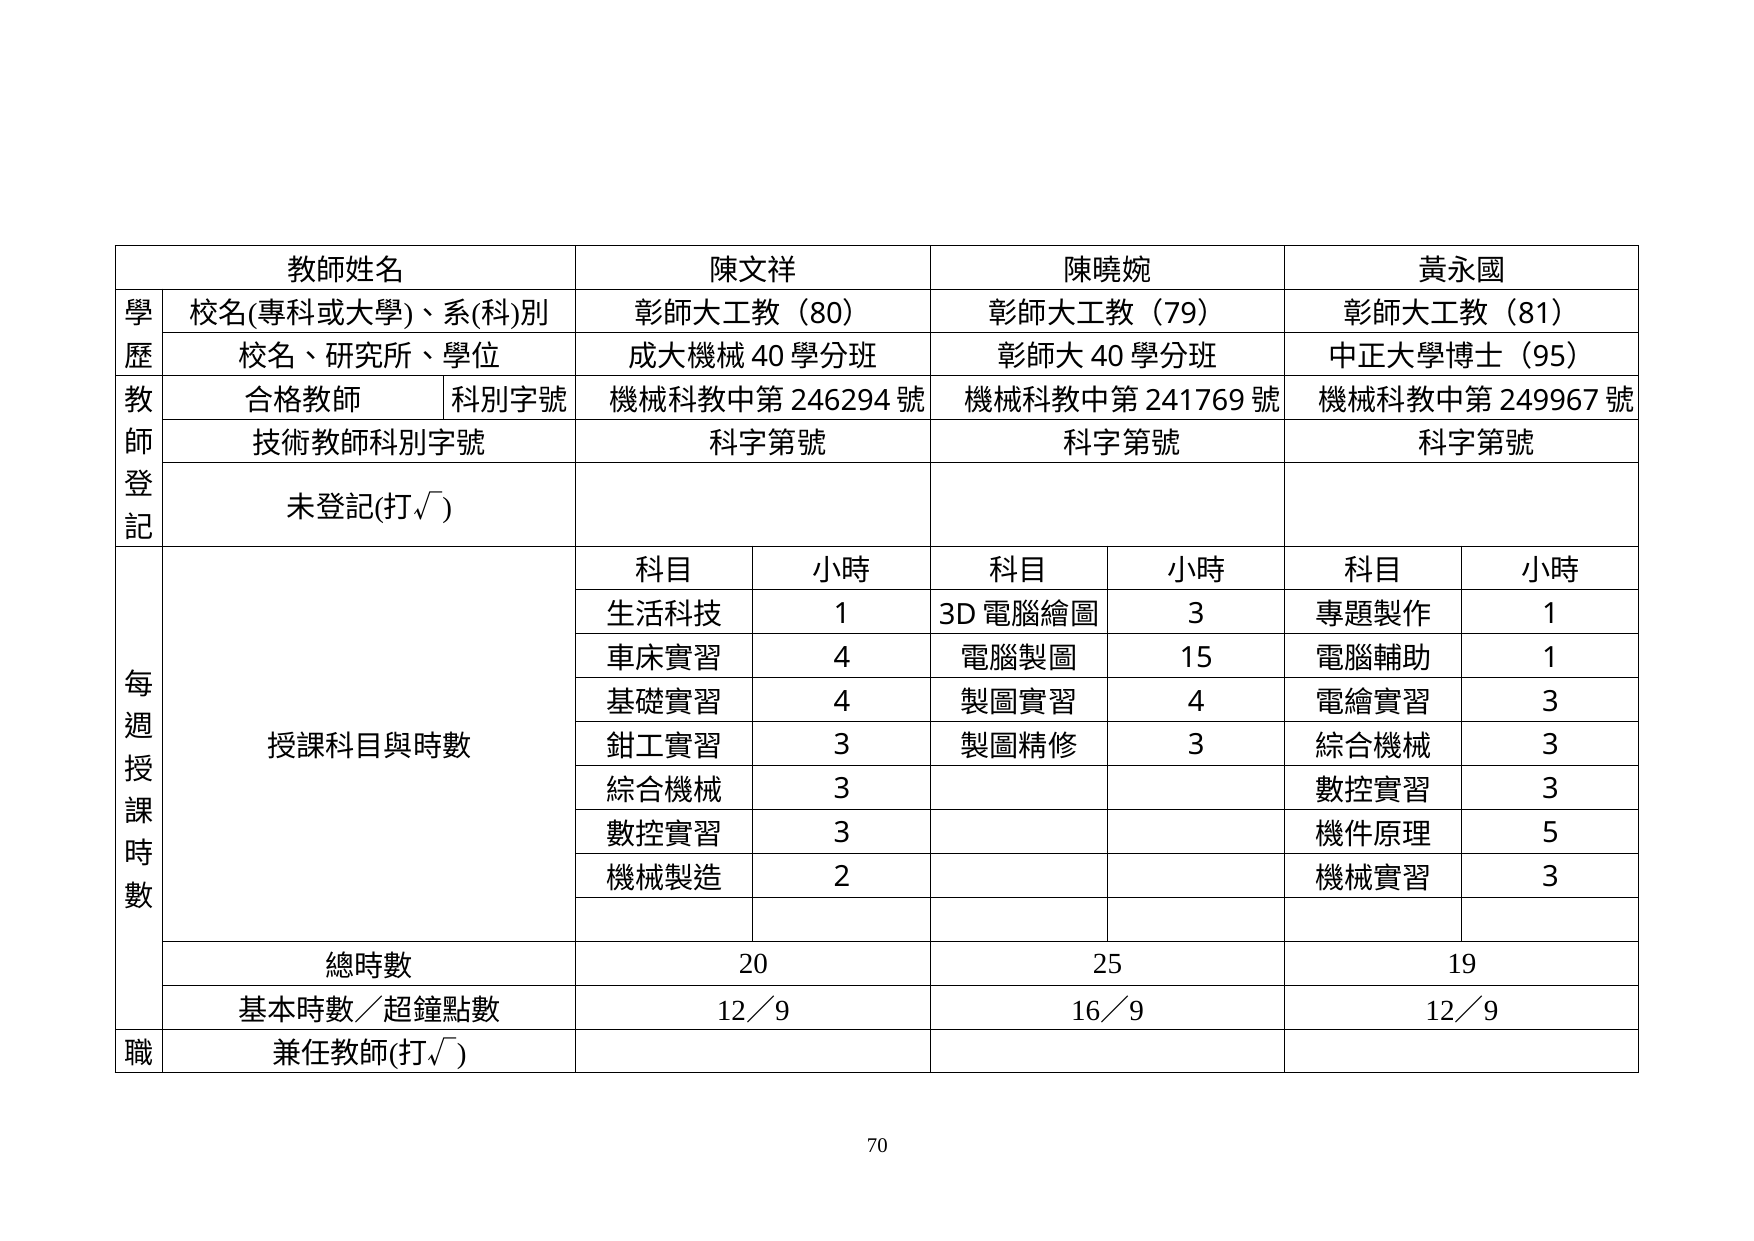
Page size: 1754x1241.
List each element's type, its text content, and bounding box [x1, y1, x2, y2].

table_cell 彰師大工教（79） [931, 290, 1284, 332]
table_cell 兼任教師(打√) [163, 1030, 575, 1072]
table_cell 數控實習 [1285, 766, 1461, 809]
table_cell 4 [753, 634, 930, 677]
table_cell [931, 810, 1107, 853]
table_cell [576, 463, 930, 546]
table_cell 3 [1462, 854, 1638, 897]
table_cell [1108, 810, 1284, 853]
table_cell 1 [753, 590, 930, 633]
table_cell 機件原理 [1285, 810, 1461, 853]
table_cell 機械科教中第249967號 [1285, 376, 1638, 419]
table_cell [931, 898, 1107, 941]
table_cell [753, 898, 930, 941]
table_cell [1108, 898, 1284, 941]
table_cell 校名、研究所、學位 [163, 333, 575, 375]
table_cell 合格教師 [163, 376, 443, 419]
table_cell 5 [1462, 810, 1638, 853]
table_cell 彰師大工教（81） [1285, 290, 1638, 332]
table_cell 科字第號 [1285, 420, 1638, 462]
table_cell [1285, 463, 1638, 546]
table_cell [931, 766, 1107, 809]
table_cell 技術教師科別字號 [163, 420, 575, 462]
table_cell 成大機械40學分班 [576, 333, 930, 375]
table_cell 3 [753, 810, 930, 853]
table_header 黃永國 [1285, 246, 1638, 288]
table_header 教師姓名 [116, 246, 575, 288]
table_cell 科字第號 [931, 420, 1284, 462]
table_cell 機械實習 [1285, 854, 1461, 897]
table_header 陳文祥 [576, 246, 930, 288]
table_cell 19 [1285, 942, 1638, 985]
table_cell [931, 854, 1107, 897]
table_cell 基本時數／超鐘點數 [163, 986, 575, 1029]
table_cell 機械製造 [576, 854, 752, 897]
table_cell 3 [753, 722, 930, 765]
table_cell 基礎實習 [576, 678, 752, 721]
table_cell [931, 1030, 1284, 1072]
table_header 陳曉婉 [931, 246, 1284, 288]
table_cell 1 [1462, 634, 1638, 677]
table_cell 專題製作 [1285, 590, 1461, 633]
table_cell 授課科目與時數 [163, 547, 575, 941]
table_cell [576, 1030, 930, 1072]
table_cell 電腦製圖 [931, 634, 1107, 677]
table_cell 科目 [576, 547, 752, 589]
table_cell 3 [1108, 590, 1284, 633]
table_cell 2 [753, 854, 930, 897]
table_cell 12／9 [576, 986, 930, 1029]
table_cell 4 [1108, 678, 1284, 721]
table_cell 電繪實習 [1285, 678, 1461, 721]
table_cell 科字第號 [576, 420, 930, 462]
table_cell 每 週 授 課 時 數 [116, 547, 162, 1029]
table_cell [1285, 1030, 1638, 1072]
table_cell 綜合機械 [1285, 722, 1461, 765]
table_cell 中正大學博士（95） [1285, 333, 1638, 375]
table_cell 電腦輔助 [1285, 634, 1461, 677]
table_cell 總時數 [163, 942, 575, 985]
table_cell 數控實習 [576, 810, 752, 853]
table_cell 彰師大工教（80） [576, 290, 930, 332]
table_cell 車床實習 [576, 634, 752, 677]
table_cell 12／9 [1285, 986, 1638, 1029]
table_cell 16／9 [931, 986, 1284, 1029]
table_cell 生活科技 [576, 590, 752, 633]
table_cell [576, 898, 752, 941]
table_cell 職 務 [116, 1030, 162, 1072]
table_cell 製圖實習 [931, 678, 1107, 721]
table_cell 製圖精修 [931, 722, 1107, 765]
table_cell 4 [753, 678, 930, 721]
table_cell 小時 [1462, 547, 1638, 589]
table_cell 3 [1462, 678, 1638, 721]
table_cell 綜合機械 [576, 766, 752, 809]
table_cell 科別字號 [444, 376, 575, 419]
table_cell [1108, 766, 1284, 809]
table_cell [1462, 898, 1638, 941]
table_cell 3 [1108, 722, 1284, 765]
table_cell [931, 463, 1284, 546]
table_cell 3D電腦繪圖 [931, 590, 1107, 633]
table_cell 教 師 登 記 [116, 376, 162, 546]
table_cell 25 [931, 942, 1284, 985]
table_cell 彰師大40學分班 [931, 333, 1284, 375]
table_cell 科目 [1285, 547, 1461, 589]
table_cell 未登記(打√) [163, 463, 575, 546]
table_cell [1285, 898, 1461, 941]
table_cell 學 歷 [116, 290, 162, 375]
table_cell 3 [1462, 722, 1638, 765]
table_cell 20 [576, 942, 930, 985]
table_cell 科目 [931, 547, 1107, 589]
table_cell 小時 [1108, 547, 1284, 589]
table_cell 3 [1462, 766, 1638, 809]
table_cell 鉗工實習 [576, 722, 752, 765]
table_cell 機械科教中第241769號 [931, 376, 1284, 419]
table_cell 機械科教中第246294號 [576, 376, 930, 419]
table_cell 3 [753, 766, 930, 809]
table_cell [1108, 854, 1284, 897]
table_cell 15 [1108, 634, 1284, 677]
table_cell 校名(專科或大學)、系(科)別 [163, 290, 575, 332]
table_cell 1 [1462, 590, 1638, 633]
table_cell 小時 [753, 547, 930, 589]
